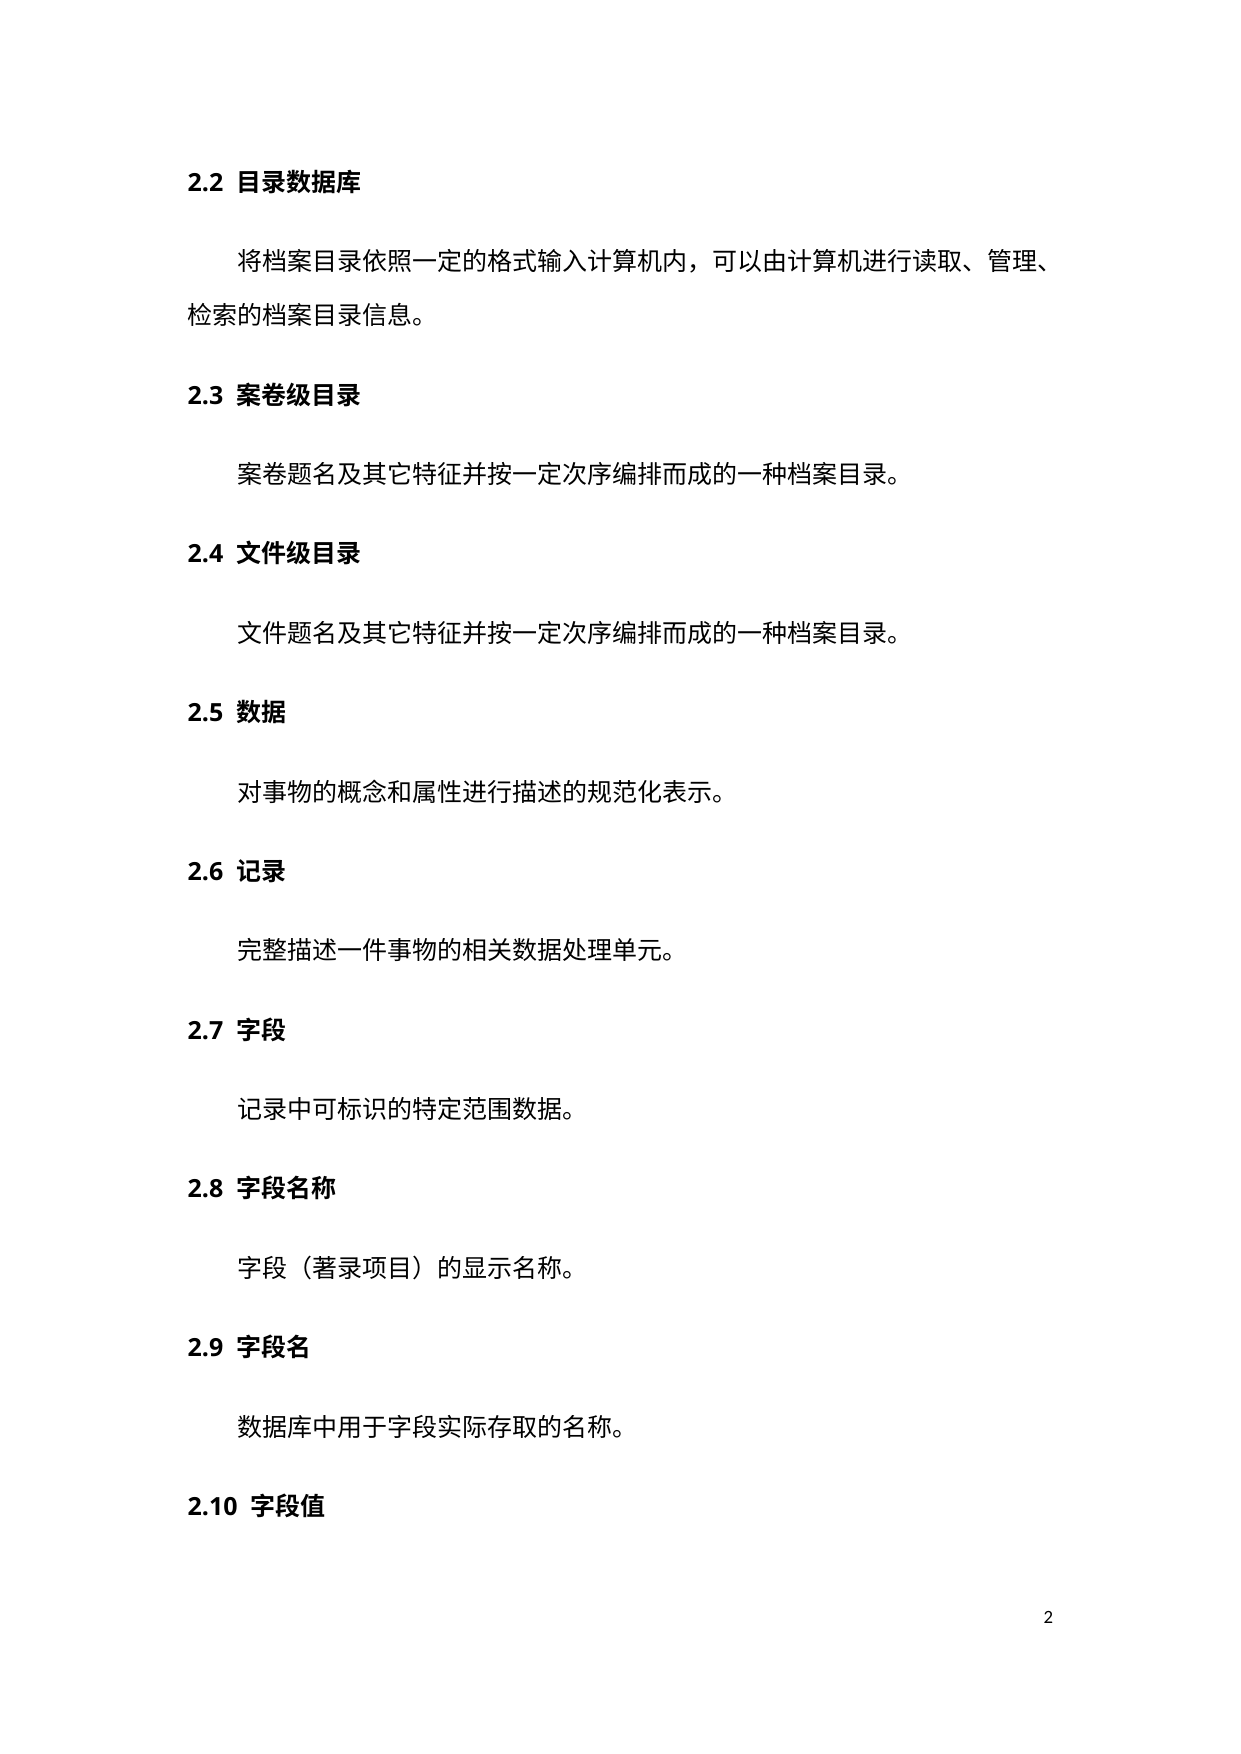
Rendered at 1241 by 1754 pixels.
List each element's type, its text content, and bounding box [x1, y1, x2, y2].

text 2.2 目录数据库 [187, 162, 1053, 198]
text 完整描述一件事物的相关数据处理单元。 [187, 931, 1053, 967]
text 2.3 案卷级目录 [187, 375, 1053, 411]
text 2.6 记录 [187, 851, 1053, 888]
text 对事物的概念和属性进行描述的规范化表示。 [187, 772, 1053, 808]
text 文件题名及其它特征并按一定次序编排而成的一种档案目录。 [187, 613, 1053, 649]
text 2.10 字段值 [187, 1486, 1053, 1523]
text 数据库中用于字段实际存取的名称。 [187, 1407, 1053, 1443]
text 2.8 字段名称 [187, 1169, 1053, 1205]
text 字段（著录项目）的显示名称。 [187, 1248, 1053, 1284]
text 案卷题名及其它特征并按一定次序编排而成的一种档案目录。 [187, 454, 1053, 491]
text 记录中可标识的特定范围数据。 [187, 1089, 1053, 1126]
text 2.5 数据 [187, 693, 1053, 729]
text 2.9 字段名 [187, 1328, 1053, 1364]
text 将档案目录依照一定的格式输入计算机内，可以由计算机进行读取、管理、检索的档案目录信息。 [187, 241, 1053, 332]
text 2.4 文件级目录 [187, 534, 1053, 570]
text 2.7 字段 [187, 1010, 1053, 1046]
